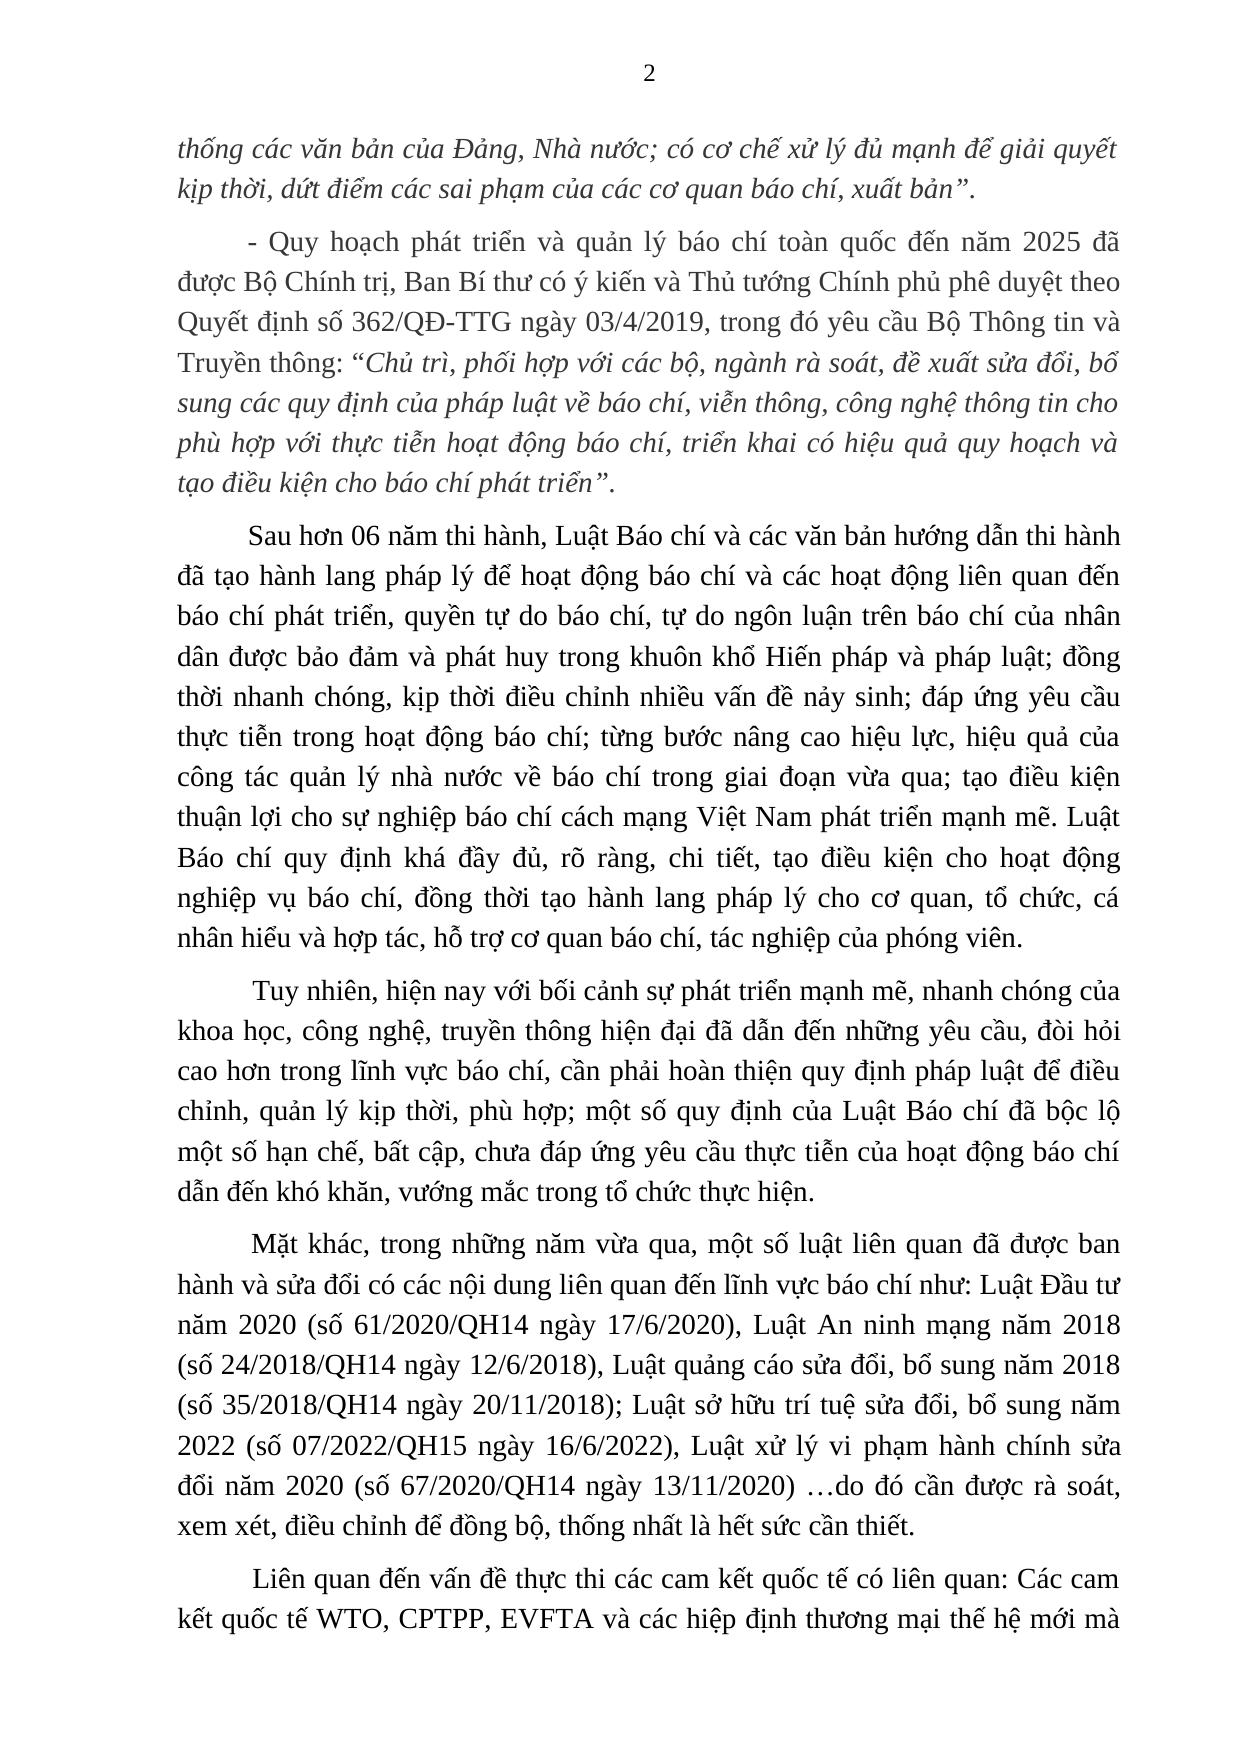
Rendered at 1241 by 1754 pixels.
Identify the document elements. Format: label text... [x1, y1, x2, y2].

text - Quy hoạch phát triển và quản lý báo chí toàn quốc đến năm 2025 đã được Bộ Chính trị, Ban Bí thư có ý kiến và Thủ tướng Chính phủ phê duyệt theo Quyết định số 362/QĐ-TTG ngày 03/4/2019, trong đó yêu cầu Bộ Thông tin và Truyền thông: “Chủ trì, phối hợp với các bộ, ngành rà soát, đề xuất sửa đổi, bổ sung các quy định của pháp luật về báo chí, viễn thông, công nghệ thông tin cho phù hợp với thực tiễn hoạt động báo chí, triển khai có hiệu quả quy hoạch và tạo điều kiện cho báo chí phát triển”. [177, 224, 1122, 499]
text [177, 131, 1122, 205]
text Tuy nhiên, hiện nay với bối cảnh sự phát triển mạnh mẽ, nhanh chóng của khoa học, công nghệ, truyền thông hiện đại đã dẫn đến những yêu cầu, đòi hỏi cao hơn trong lĩnh vực báo chí, cần phải hoàn thiện quy định pháp luật để điều chỉnh, quản lý kịp thời, phù hợp; một số quy định của Luật Báo chí đã bộc lộ một số hạn chế, bất cập, chưa đáp ứng yêu cầu thực tiễn của hoạt động báo chí dẫn đến khó khăn, vướng mắc trong tổ chức thực hiện. [177, 973, 1122, 1207]
text Mặt khác, trong những năm vừa qua, một số luật liên quan đã được ban hành và sửa đổi có các nội dung liên quan đến lĩnh vực báo chí như: Luật Đầu tư năm 2020 (số 61/2020/QH14 ngày 17/6/2020), Luật An ninh mạng năm 2018 (số 24/2018/QH14 ngày 12/6/2018), Luật quảng cáo sửa đổi, bổ sung năm 2018 (số 35/2018/QH14 ngày 20/11/2018); Luật sở hữu trí tuệ sửa đổi, bổ sung năm 2022 (số 07/2022/QH15 ngày 16/6/2022), Luật xử lý vi phạm hành chính sửa đổi năm 2020 (số 67/2020/QH14 ngày 13/11/2020) …do đó cần được rà soát, xem xét, điều chỉnh để đồng bộ, thống nhất là hết sức cần thiết. [177, 1227, 1122, 1542]
text Sau hơn 06 năm thi hành, Luật Báo chí và các văn bản hướng dẫn thi hành đã tạo hành lang pháp lý để hoạt động báo chí và các hoạt động liên quan đến báo chí phát triển, quyền tự do báo chí, tự do ngôn luận trên báo chí của nhân dân được bảo đảm và phát huy trong khuôn khổ Hiến pháp và pháp luật; đồng thời nhanh chóng, kịp thời điều chỉnh nhiều vấn đề nảy sinh; đáp ứng yêu cầu thực tiễn trong hoạt động báo chí; từng bước nâng cao hiệu lực, hiệu quả của công tác quản lý nhà nước về báo chí trong giai đoạn vừa qua; tạo điều kiện thuận lợi cho sự nghiệp báo chí cách mạng Việt Nam phát triển mạnh mẽ. Luật Báo chí quy định khá đầy đủ, rõ ràng, chi tiết, tạo điều kiện cho hoạt động nghiệp vụ báo chí, đồng thời tạo hành lang pháp lý cho cơ quan, tổ chức, cá nhân hiểu và hợp tác, hỗ trợ cơ quan báo chí, tác nghiệp của phóng viên. [177, 518, 1122, 954]
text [177, 1561, 1122, 1634]
